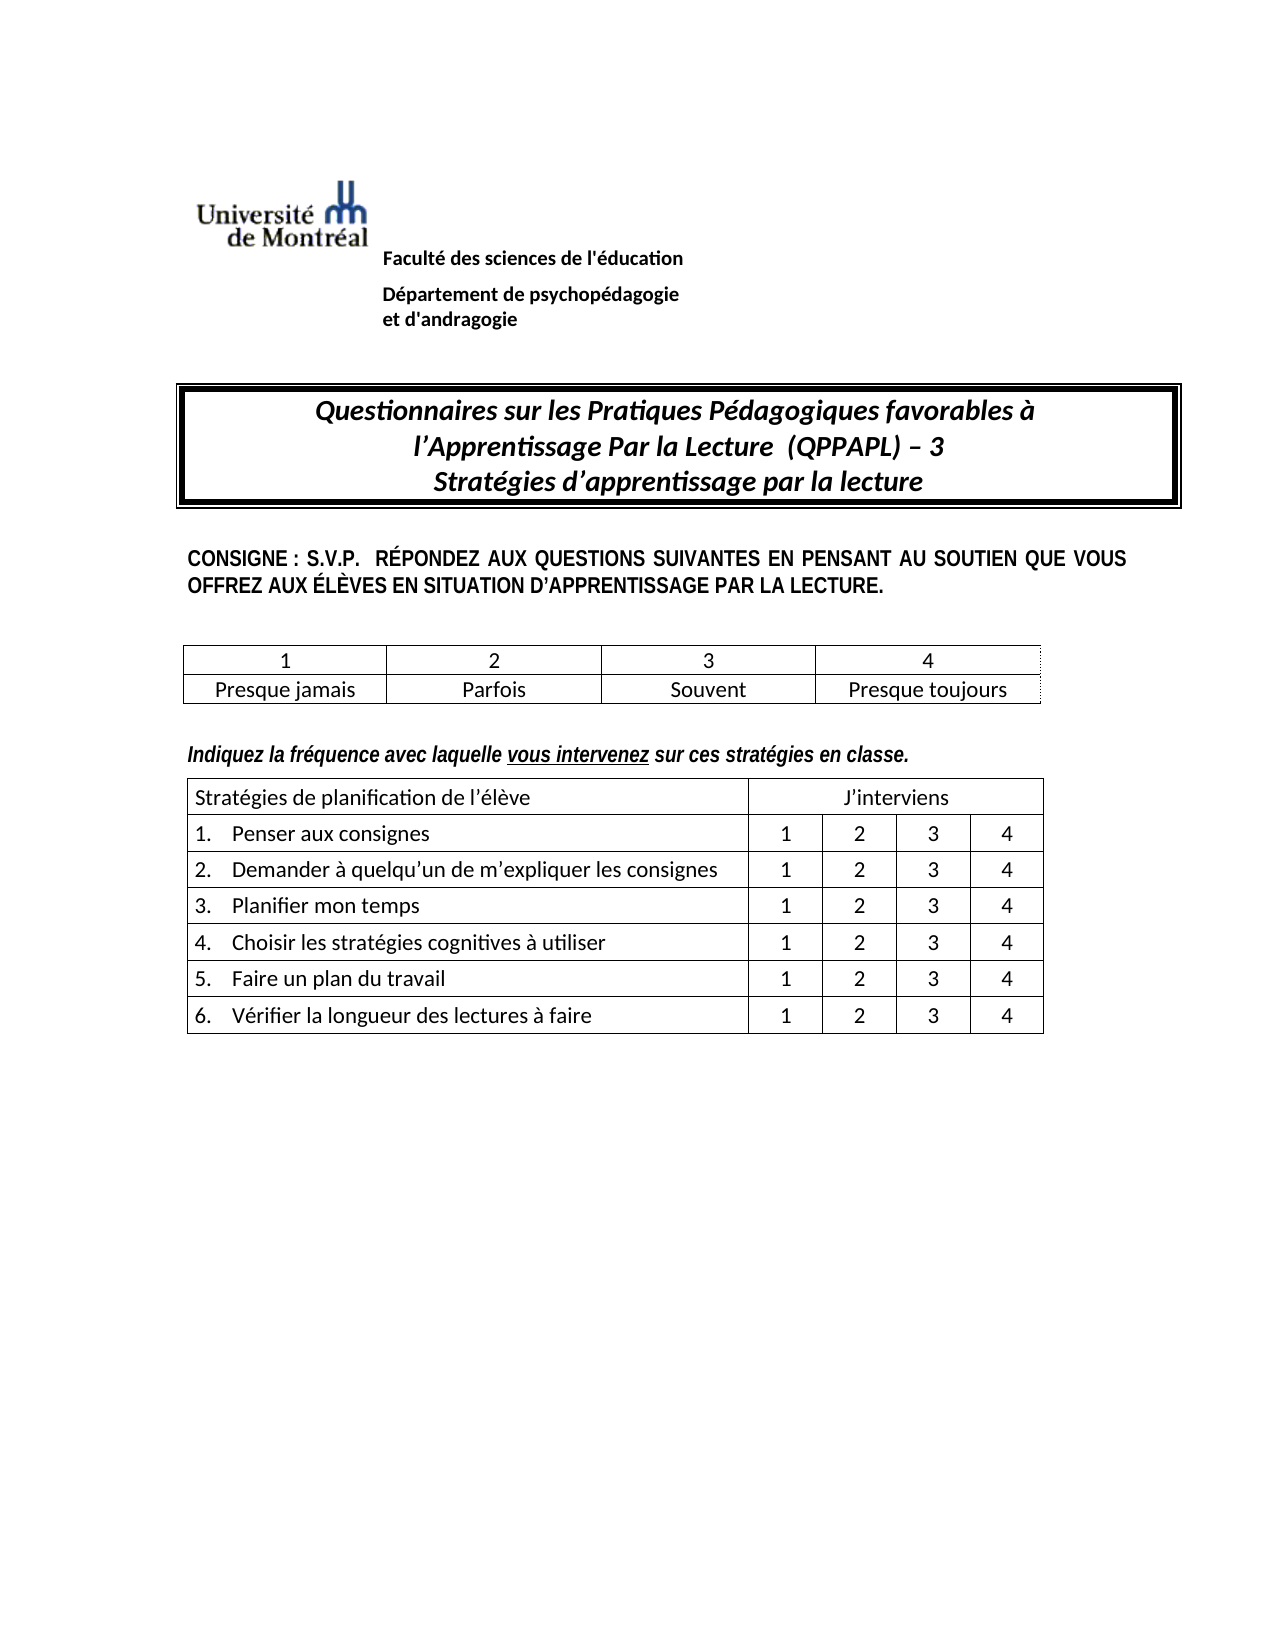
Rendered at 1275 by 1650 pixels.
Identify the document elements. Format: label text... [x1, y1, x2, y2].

text Département de psychopédagogie [382, 281, 1087, 307]
table_header Stratégies de planification de l’élève [188, 779, 748, 814]
table_header 4 [816, 646, 1040, 674]
table_cell 1 [749, 961, 822, 996]
table_cell 4 [971, 852, 1043, 887]
table_cell Planifier mon temps [188, 888, 748, 923]
table_cell 2 [823, 924, 896, 960]
table_header 3 [602, 646, 815, 674]
table_cell 1 [749, 815, 822, 851]
table_cell 3 [897, 888, 970, 923]
table_cell 1 [749, 997, 822, 1032]
table_header Questionnaires sur les Pratiques Pédagogiques favorables à l’Apprentissage Par la Lecture (QPPAPL) – 3 Stratégies d’apprentissage par la lecture [185, 392, 1172, 499]
table_cell Demander à quelqu’un de m’expliquer les consignes [188, 852, 748, 887]
table_cell Parfois [387, 675, 601, 703]
table_cell 1 [749, 888, 822, 923]
table_cell 4 [971, 997, 1043, 1032]
table_cell 4 [971, 815, 1043, 851]
table_cell 4 [971, 924, 1043, 960]
text Indiquez la fréquence avec laquelle vous intervenez sur ces stratégies en classe. [187, 741, 1100, 767]
table_cell 2 [823, 997, 896, 1032]
table_cell Presque jamais [184, 675, 386, 703]
table_cell Souvent [602, 675, 815, 703]
table_cell Choisir les stratégies cognitives à utiliser [188, 924, 748, 960]
text et d'andragogie [382, 307, 1087, 332]
subtitle Consigne : S.v.p. Répondez aux questions suivantes en pensant au soutien que vous offrez aux élèves en situation d’apprentissage par la lecture. [187, 545, 1127, 598]
table_cell 3 [897, 997, 970, 1032]
table_cell Vérifier la longueur des lectures à faire [188, 997, 748, 1032]
table_cell 4 [971, 961, 1043, 996]
table_cell 3 [897, 961, 970, 996]
table_cell Presque toujours [816, 675, 1040, 703]
table_cell Faire un plan du travail [188, 961, 748, 996]
table_cell 2 [823, 852, 896, 887]
text Faculté des sciences de l'éducation [187, 150, 1156, 271]
table_cell 1 [749, 852, 822, 887]
picture [187, 150, 383, 266]
table_header 1 [184, 646, 386, 674]
table_cell 1 [749, 924, 822, 960]
table_cell 4 [971, 888, 1043, 923]
table_header J’interviens [749, 779, 1043, 814]
table_cell 2 [823, 961, 896, 996]
table_cell 3 [897, 815, 970, 851]
table_cell 3 [897, 924, 970, 960]
table_cell Penser aux consignes [188, 815, 748, 851]
table_header 2 [387, 646, 601, 674]
table_cell 3 [897, 852, 970, 887]
table_cell 2 [823, 888, 896, 923]
table_cell 2 [823, 815, 896, 851]
